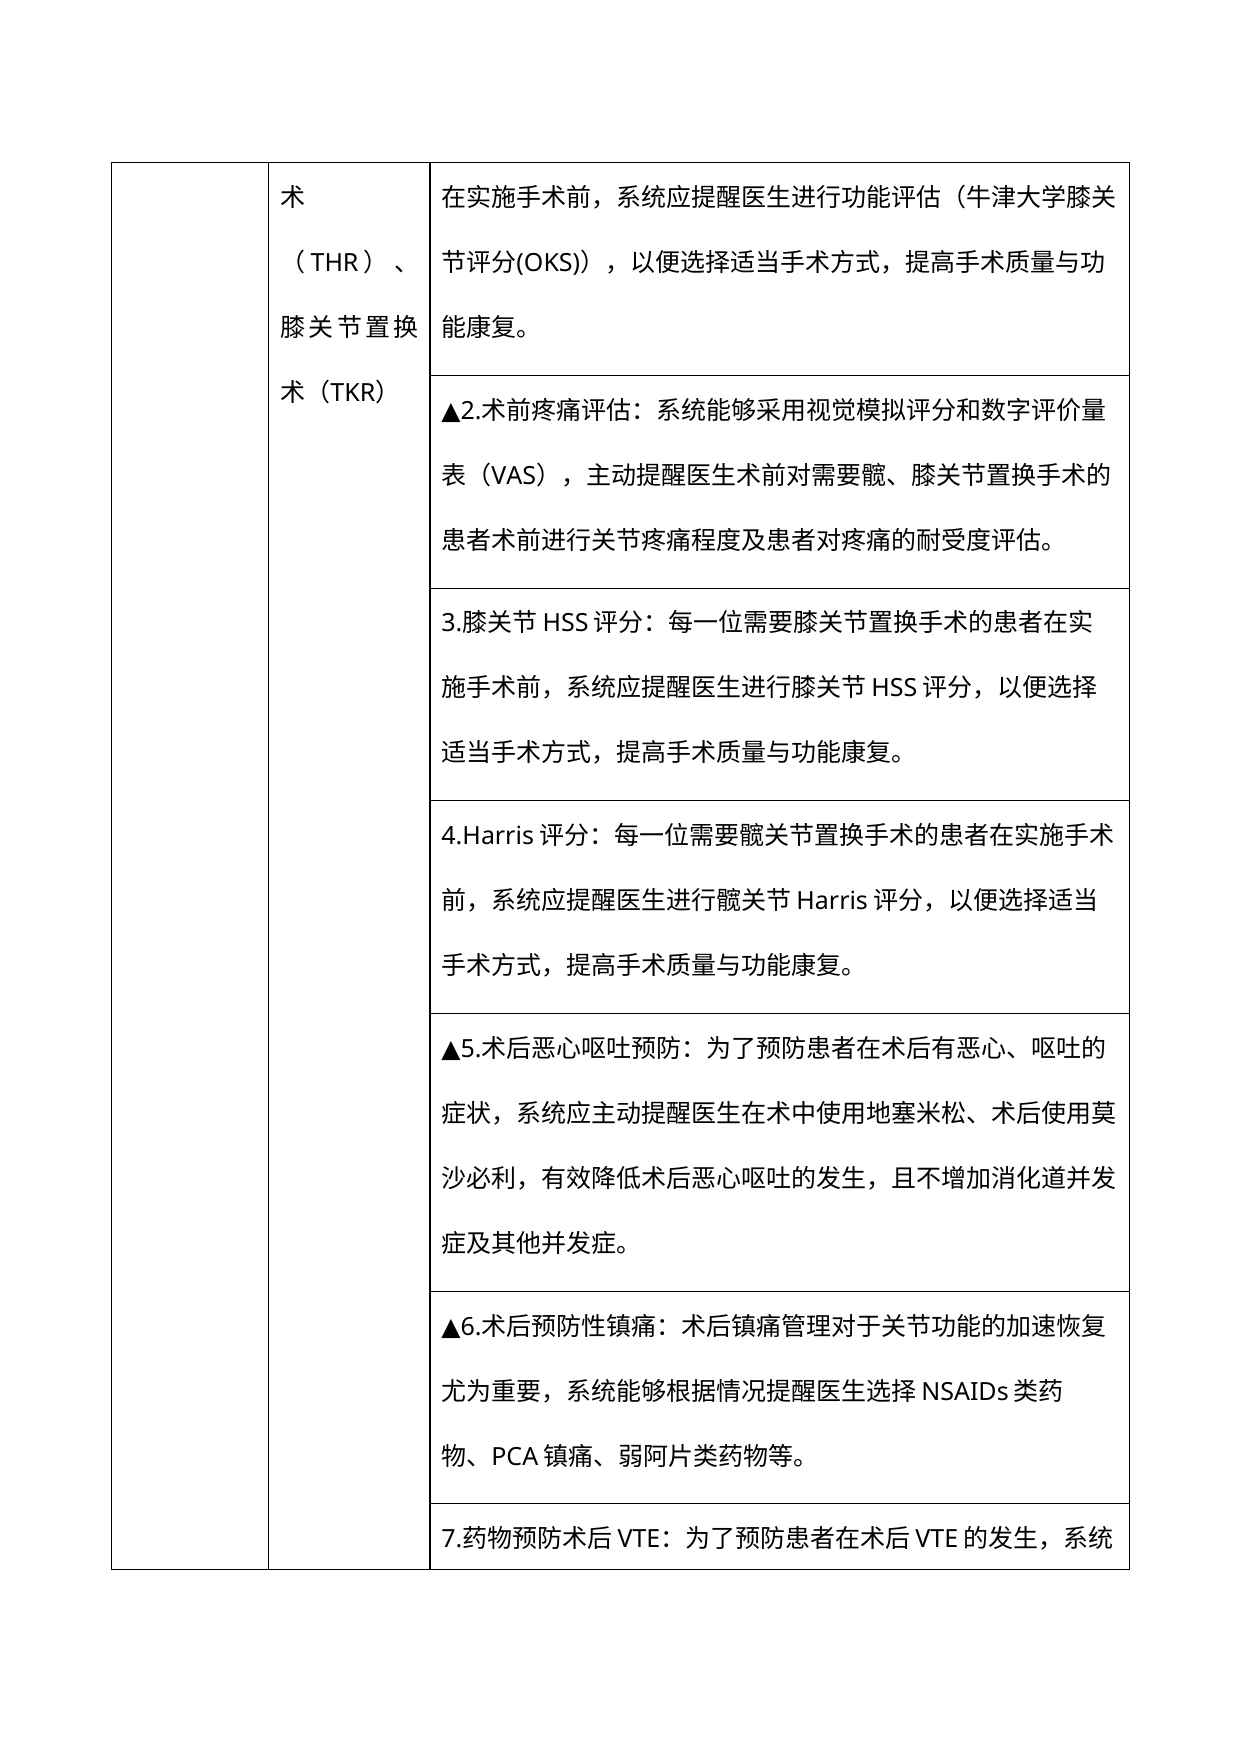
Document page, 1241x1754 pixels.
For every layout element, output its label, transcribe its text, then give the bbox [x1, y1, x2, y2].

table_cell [269, 163, 429, 1569]
table_cell ▲2.术前疼痛评估：系统能够采用视觉模拟评分和数字评价量表（VAS），主动提醒医生术前对需要髋、膝关节置换手术的患者术前进行关节疼痛程度及患者对疼痛的耐受度评估。 [431, 376, 1129, 587]
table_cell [431, 1504, 1129, 1569]
table_cell ▲6.术后预防性镇痛：术后镇痛管理对于关节功能的加速恢复尤为重要，系统能够根据情况提醒医生选择NSAIDs类药物、PCA镇痛、弱阿片类药物等。 [431, 1292, 1129, 1503]
table_cell 3.膝关节HSS评分：每一位需要膝关节置换手术的患者在实施手术前，系统应提醒医生进行膝关节HSS评分，以便选择适当手术方式，提高手术质量与功能康复。 [431, 589, 1129, 800]
table_cell 4.Harris评分：每一位需要髋关节置换手术的患者在实施手术前，系统应提醒医生进行髋关节Harris评分，以便选择适当手术方式，提高手术质量与功能康复。 [431, 801, 1129, 1013]
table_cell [431, 163, 1129, 375]
table_cell ▲5.术后恶心呕吐预防：为了预防患者在术后有恶心、呕吐的症状，系统应主动提醒医生在术中使用地塞米松、术后使用莫沙必利，有效降低术后恶心呕吐的发生，且不增加消化道并发症及其他并发症。 [431, 1014, 1129, 1291]
